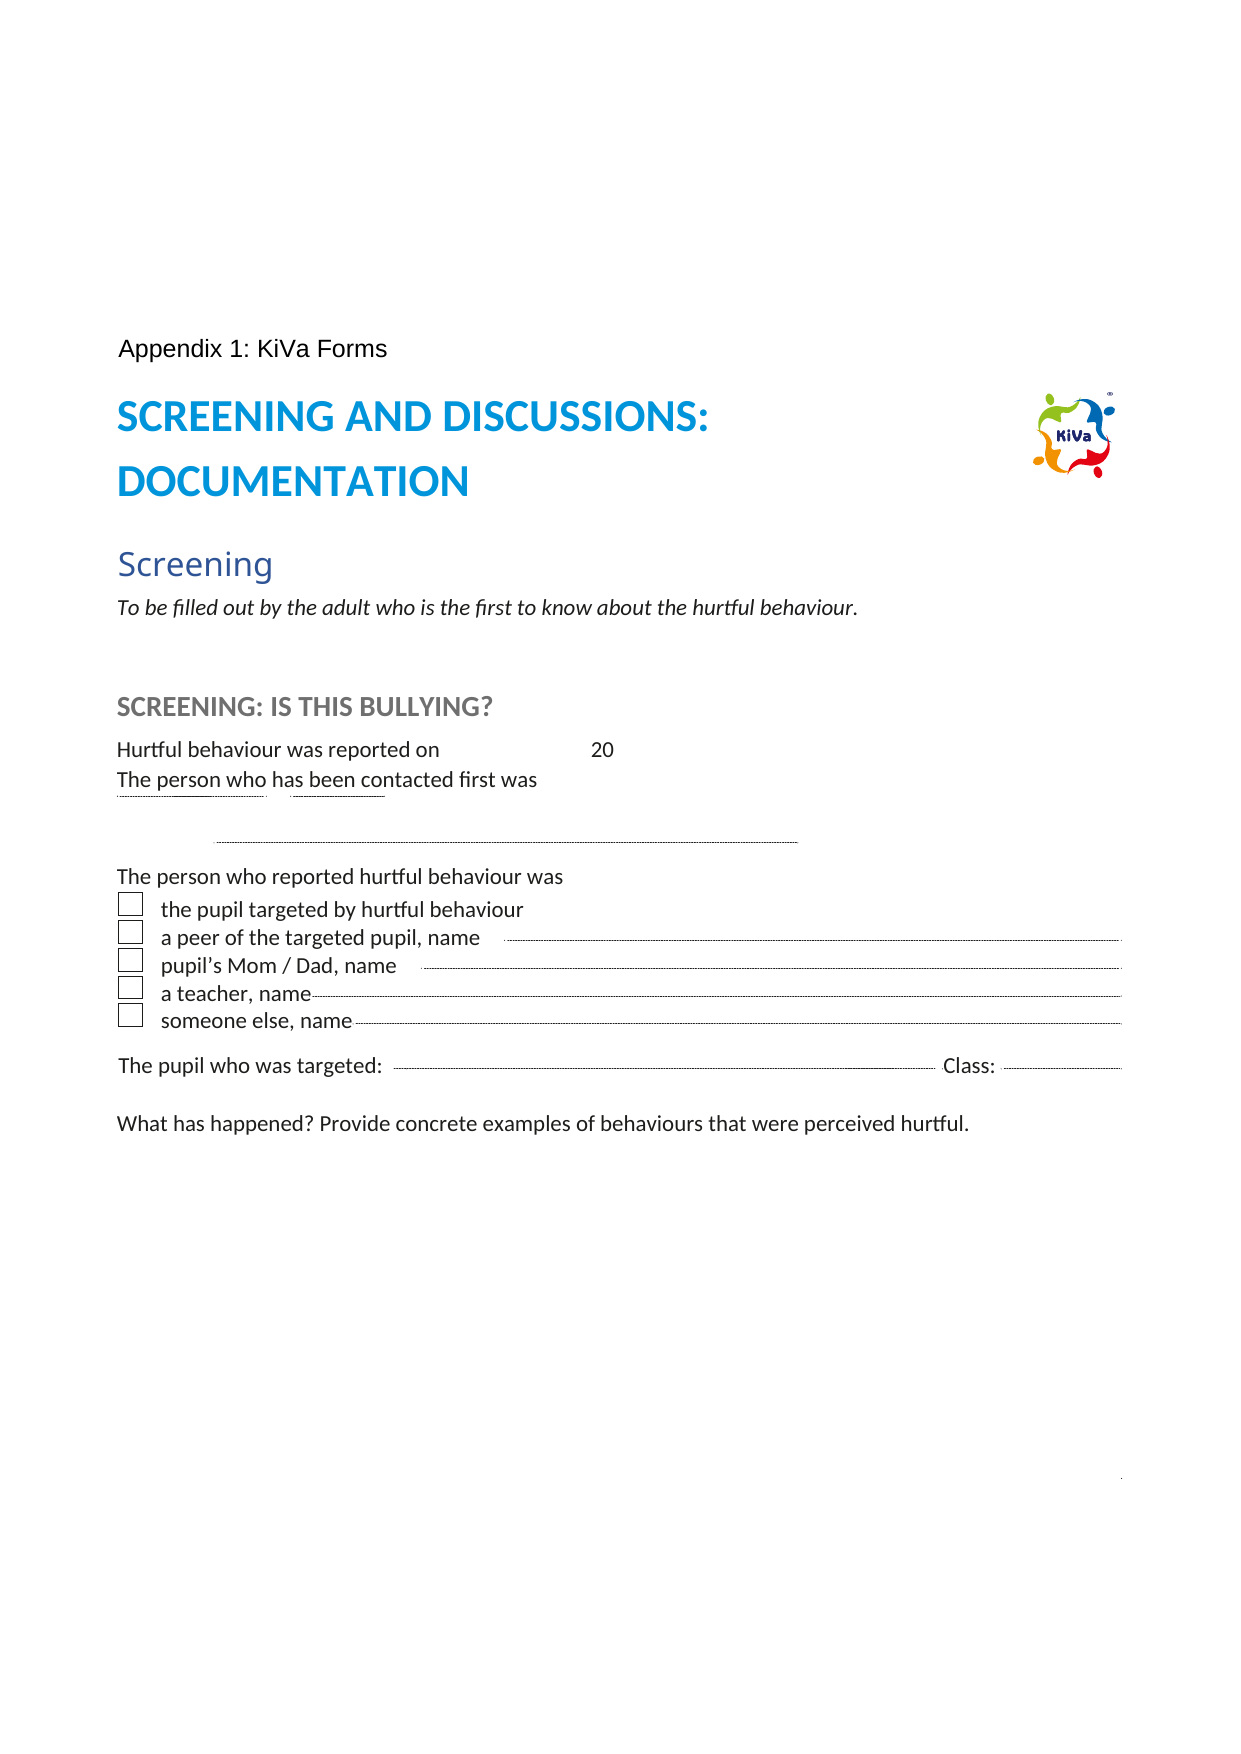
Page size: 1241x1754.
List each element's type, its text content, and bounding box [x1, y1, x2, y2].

text SCREENING: IS THIS BULLYING? [117, 688, 1090, 724]
text What has happened? Provide concrete examples of behaviours that were perceived hurtful. [117, 1109, 1090, 1137]
text Hurtful behaviour was reported on 20 [117, 735, 1090, 763]
text DOCUMENTATION [117, 452, 1240, 508]
text The person who reported hurtful behaviour was [117, 862, 1090, 890]
text To be filled out by the adult who is the first to know about the hurtful behaviour. [117, 593, 1090, 621]
text Appendix 1: KiVa Forms [118, 333, 1090, 362]
subtitle Screening [118, 541, 1090, 586]
text SCREENING AND DISCUSSIONS: [117, 387, 1240, 443]
text The person who has been contacted first was [117, 766, 1090, 843]
